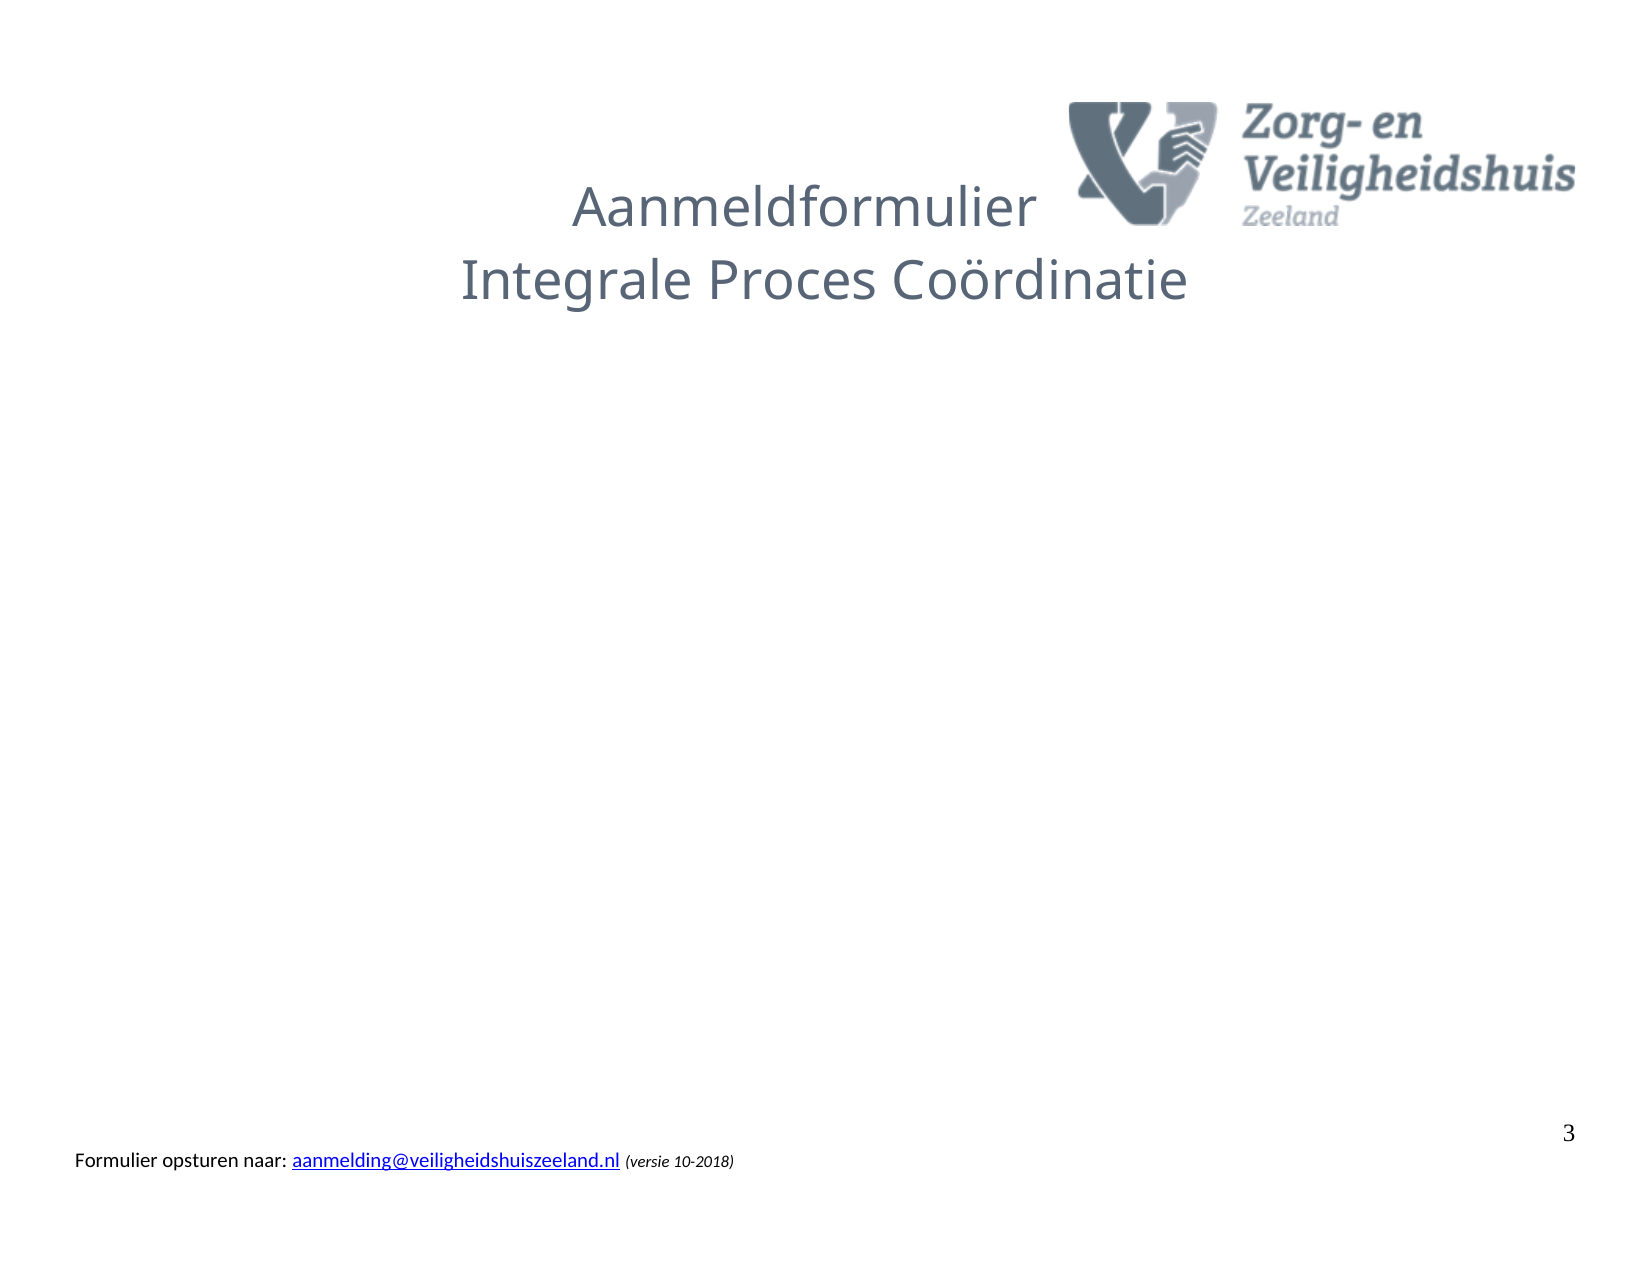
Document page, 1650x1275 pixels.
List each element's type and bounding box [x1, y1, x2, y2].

picture [1068, 102, 1575, 226]
